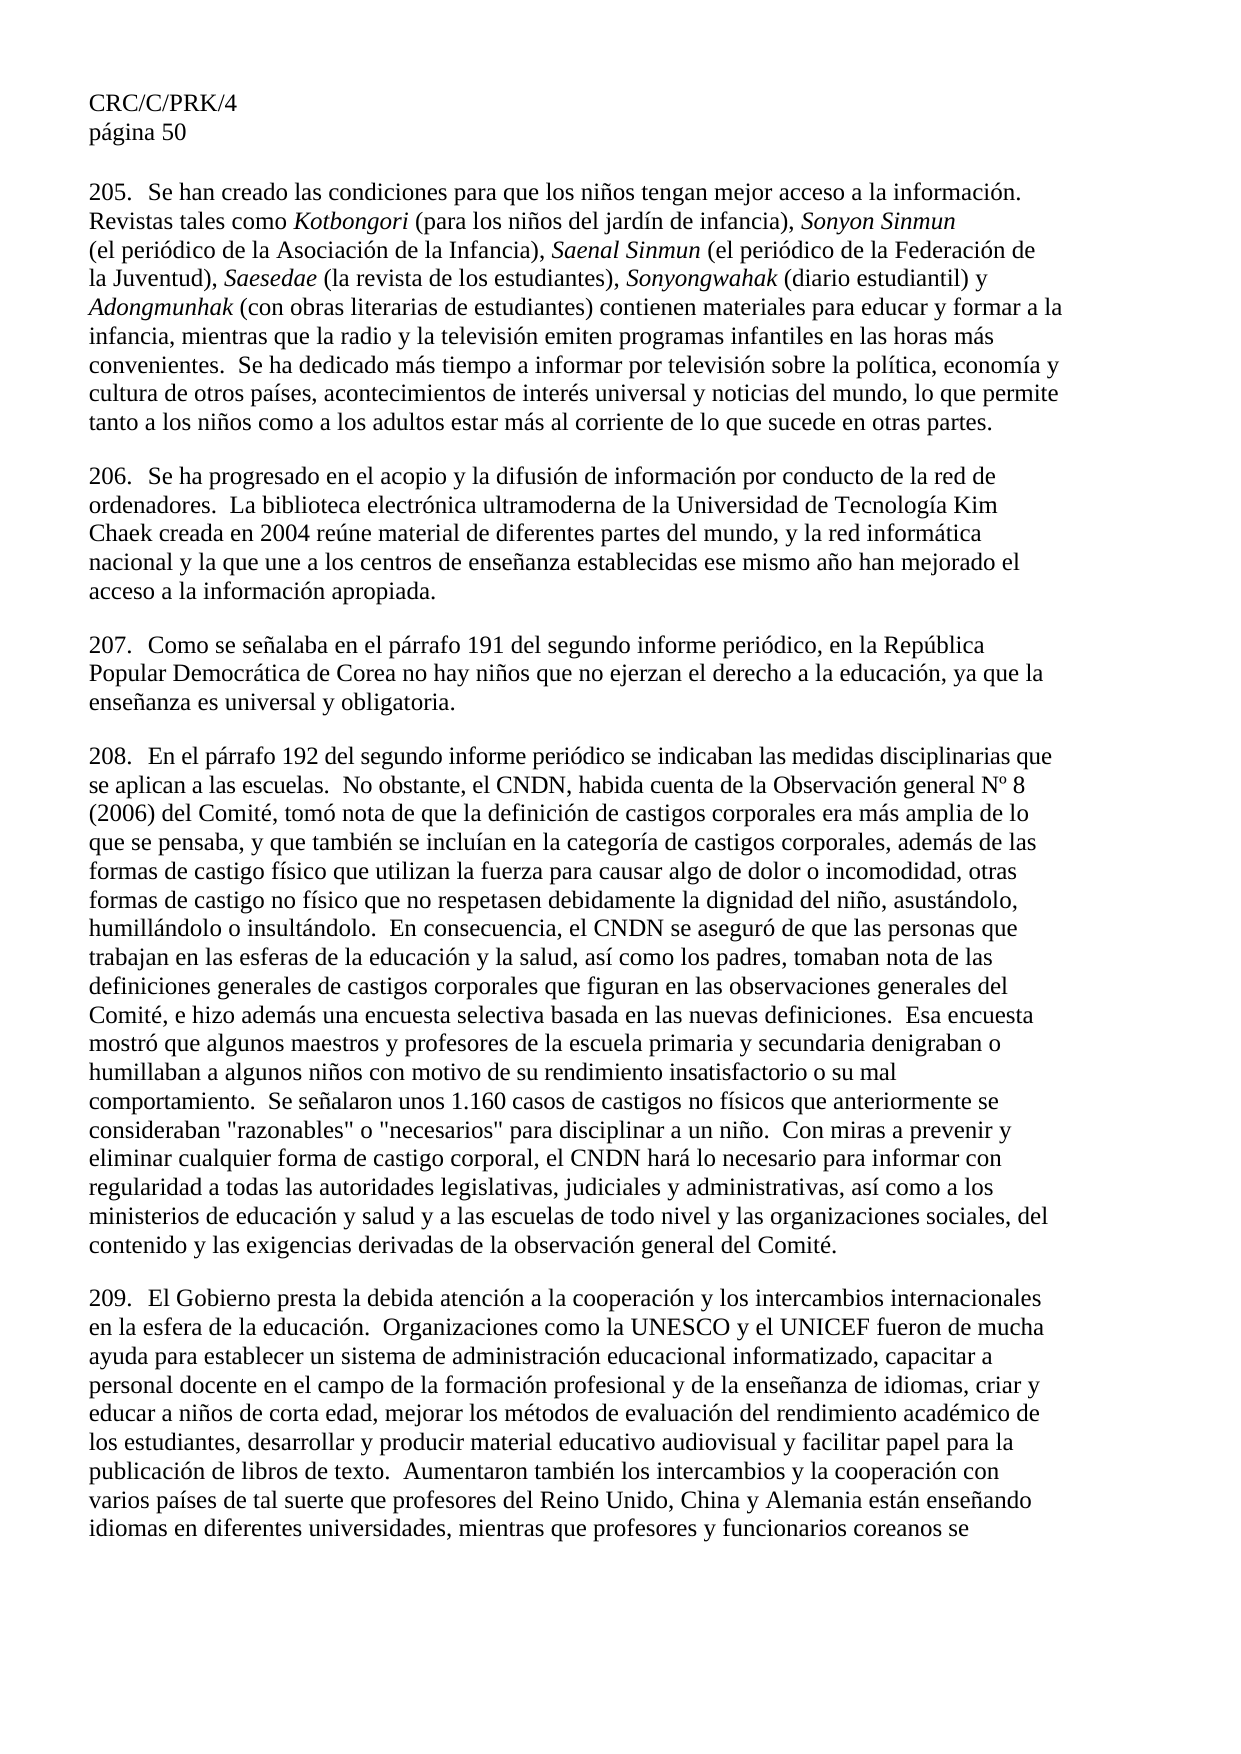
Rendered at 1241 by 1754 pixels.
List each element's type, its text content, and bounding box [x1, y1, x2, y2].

text 207. Como se señalaba en el párrafo 191 del segundo informe periódico, en la República Popular Democrática de Corea no hay niños que no ejerzan el derecho a la educación, ya que la enseñanza es universal y obligatoria. [88, 630, 1063, 716]
text 205. Se han creado las condiciones para que los niños tengan mejor acceso a la información. Revistas tales como Kotbongori (para los niños del jardín de infancia), Sonyon Sinmun (el periódico de la Asociación de la Infancia), Saenal Sinmun (el periódico de la Federación de la Juventud), Saesedae (la revista de los estudiantes), Sonyongwahak (diario estudiantil) y Adongmunhak (con obras literarias de estudiantes) contienen materiales para educar y formar a la infancia, mientras que la radio y la televisión emiten programas infantiles en las horas más convenientes. Se ha dedicado más tiempo a informar por televisión sobre la política, economía y cultura de otros países, acontecimientos de interés universal y noticias del mundo, lo que permite tanto a los niños como a los adultos estar más al corriente de lo que sucede en otras partes. [88, 177, 1063, 436]
text 206. Se ha progresado en el acopio y la difusión de información por conducto de la red de ordenadores. La biblioteca electrónica ultramoderna de la Universidad de Tecnología Kim Chaek creada en 2004 reúne material de diferentes partes del mundo, y la red informática nacional y la que une a los centros de enseñanza establecidas ese mismo año han mejorado el acceso a la información apropiada. [88, 461, 1063, 605]
text 208. En el párrafo 192 del segundo informe periódico se indicaban las medidas disciplinarias que se aplican a las escuelas. No obstante, el CNDN, habida cuenta de la Observación general Nº 8 (2006) del Comité, tomó nota de que la definición de castigos corporales era más amplia de lo que se pensaba, y que también se incluían en la categoría de castigos corporales, además de las formas de castigo físico que utilizan la fuerza para causar algo de dolor o incomodidad, otras formas de castigo no físico que no respetasen debidamente la dignidad del niño, asustándolo, humillándolo o insultándolo. En consecuencia, el CNDN se aseguró de que las personas que trabajan en las esferas de la educación y la salud, así como los padres, tomaban nota de las definiciones generales de castigos corporales que figuran en las observaciones generales del Comité, e hizo además una encuesta selectiva basada en las nuevas definiciones. Esa encuesta mostró que algunos maestros y profesores de la escuela primaria y secundaria denigraban o humillaban a algunos niños con motivo de su rendimiento insatisfactorio o su mal comportamiento. Se señalaron unos 1.160 casos de castigos no físicos que anteriormente se consideraban "razonables" o "necesarios" para disciplinar a un niño. Con miras a prevenir y eliminar cualquier forma de castigo corporal, el CNDN hará lo necesario para informar con regularidad a todas las autoridades legislativas, judiciales y administrativas, así como a los ministerios de educación y salud y a las escuelas de todo nivel y las organizaciones sociales, del contenido y las exigencias derivadas de la observación general del Comité. [88, 741, 1063, 1258]
